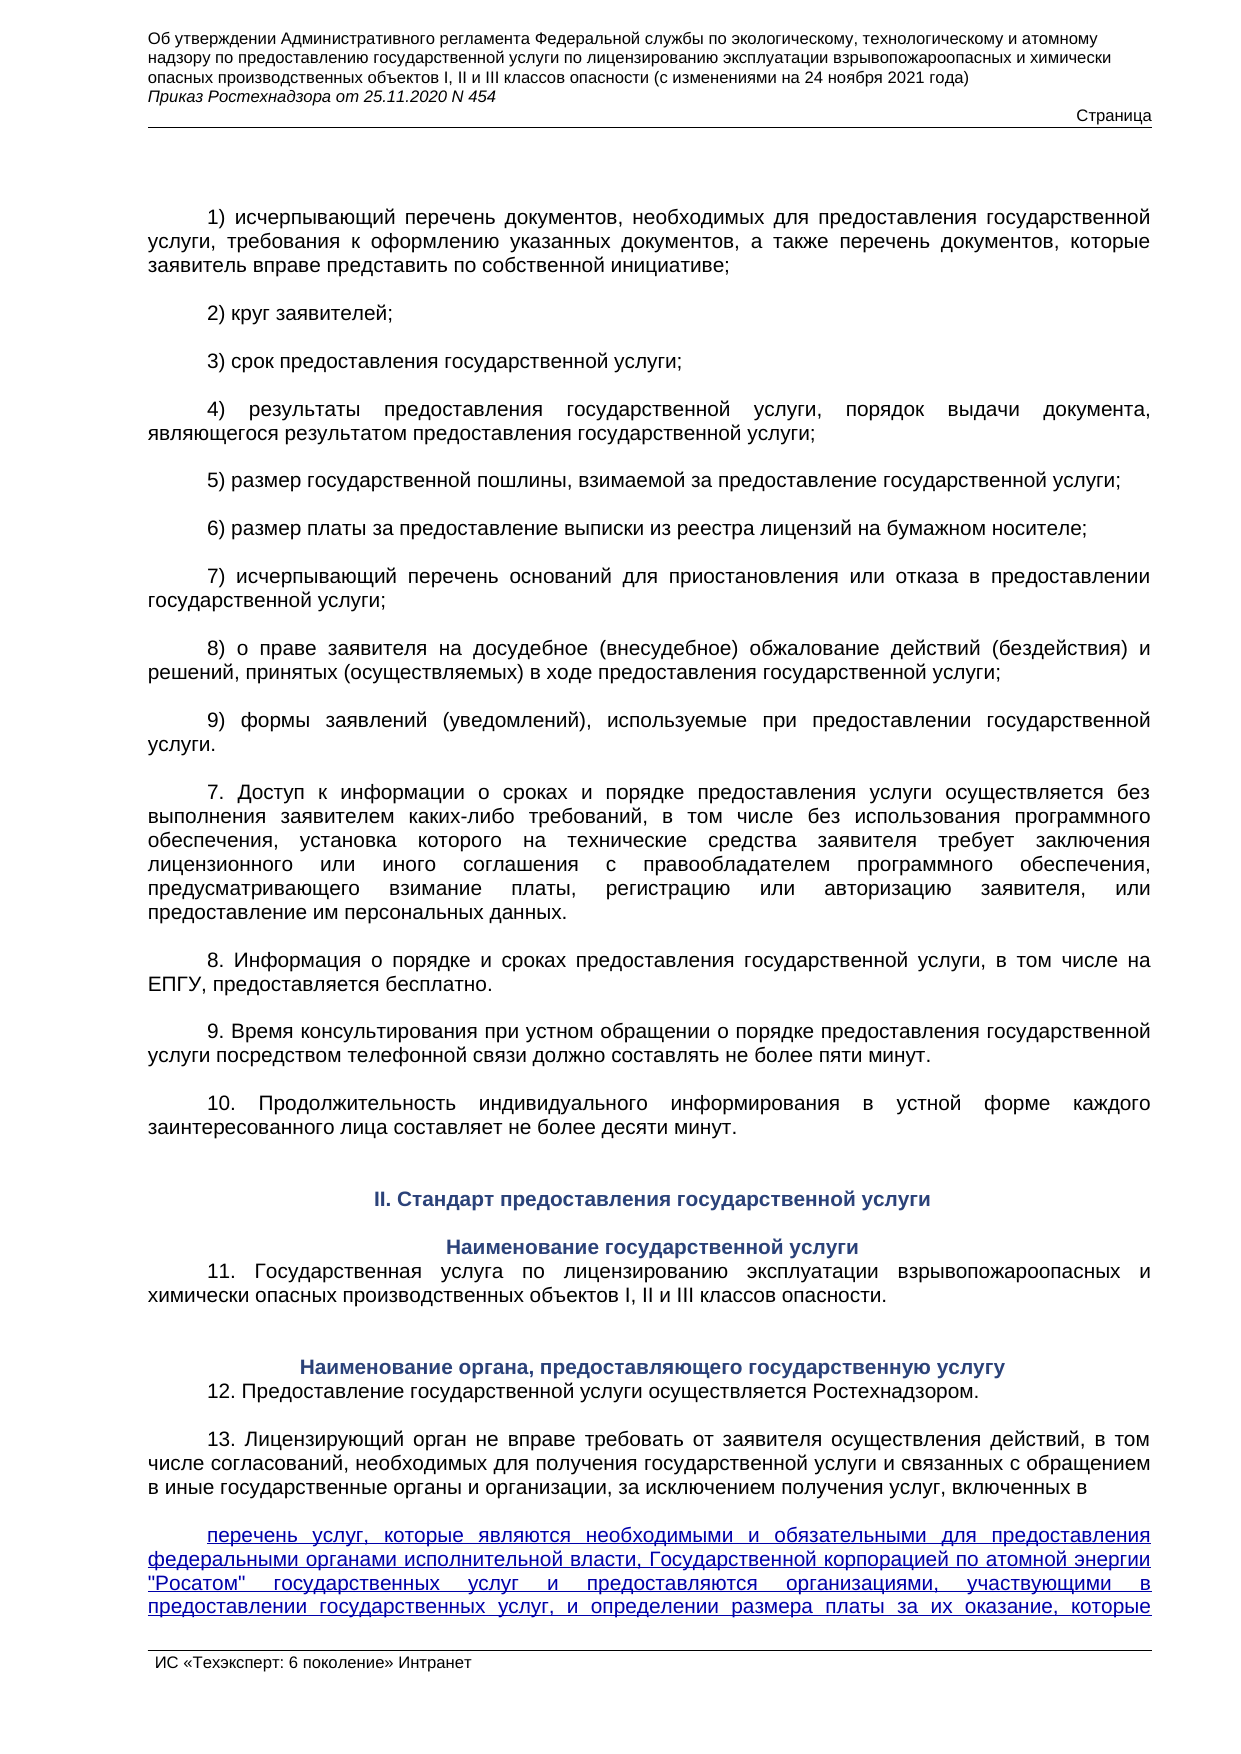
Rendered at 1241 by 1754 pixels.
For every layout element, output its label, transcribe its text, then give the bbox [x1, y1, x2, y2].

text 7) исчерпывающий перечень оснований для приостановления или отказа в предоставлении государственной услуги; [148, 564, 1152, 612]
text Наименование органа, предоставляющего государственную услугу [148, 1355, 1152, 1379]
text 11. Государственная услуга по лицензированию эксплуатации взрывопожароопасных и химически опасных производственных объектов I, II и III классов опасности. [148, 1259, 1152, 1307]
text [148, 1592, 1152, 1615]
text 3) срок предоставления государственной услуги; [148, 348, 1152, 372]
text 12. Предоставление государственной услуги осуществляется Ростехнадзором. [148, 1379, 1152, 1403]
text 10. Продолжительность индивидуального информирования в устной форме каждого заинтересованного лица составляет не более десяти минут. [148, 1091, 1152, 1139]
text 7. Доступ к информации о сроках и порядке предоставления услуги осуществляется без выполнения заявителем каких-либо требований, в том числе без использования программного обеспечения, установка которого на технические средства заявителя требует заключения лицензионного или иного соглашения с правообладателем программного обеспечения, предусматривающего взимание платы, регистрацию или авторизацию заявителя, или предоставление им персональных данных. [148, 780, 1152, 923]
text 8. Информация о порядке и сроках предоставления государственной услуги, в том числе на ЕПГУ, предоставляется бесплатно. [148, 947, 1152, 995]
text 6) размер платы за предоставление выписки из реестра лицензий на бумажном носителе; [148, 516, 1152, 540]
text II. Стандарт предоставления государственной услуги [148, 1187, 1152, 1211]
text 13. Лицензирующий орган не вправе требовать от заявителя осуществления действий, в том числе согласований, необходимых для получения государственной услуги и связанных с обращением в иные государственные органы и организации, за исключением получения услуг, включенных в [148, 1427, 1152, 1498]
text Наименование государственной услуги [148, 1235, 1152, 1259]
text 9) формы заявлений (уведомлений), используемые при предоставлении государственной услуги. [148, 708, 1152, 756]
text 9. Время консультирования при устном обращении о порядке предоставления государственной услуги посредством телефонной связи должно составлять не более пяти минут. [148, 1019, 1152, 1067]
text 1) исчерпывающий перечень документов, необходимых для предоставления государственной услуги, требования к оформлению указанных документов, а также перечень документов, которые заявитель вправе представить по собственной инициативе; [148, 205, 1152, 277]
text 4) результаты предоставления государственной услуги, порядок выдачи документа, являющегося результатом предоставления государственной услуги; [148, 396, 1152, 444]
text 5) размер государственной пошлины, взимаемой за предоставление государственной услуги; [148, 468, 1152, 492]
text 2) круг заявителей; [148, 301, 1152, 324]
text 8) о праве заявителя на досудебное (внесудебное) обжалование действий (бездействия) и решений, принятых (осуществляемых) в ходе предоставления государственной услуги; [148, 636, 1152, 684]
